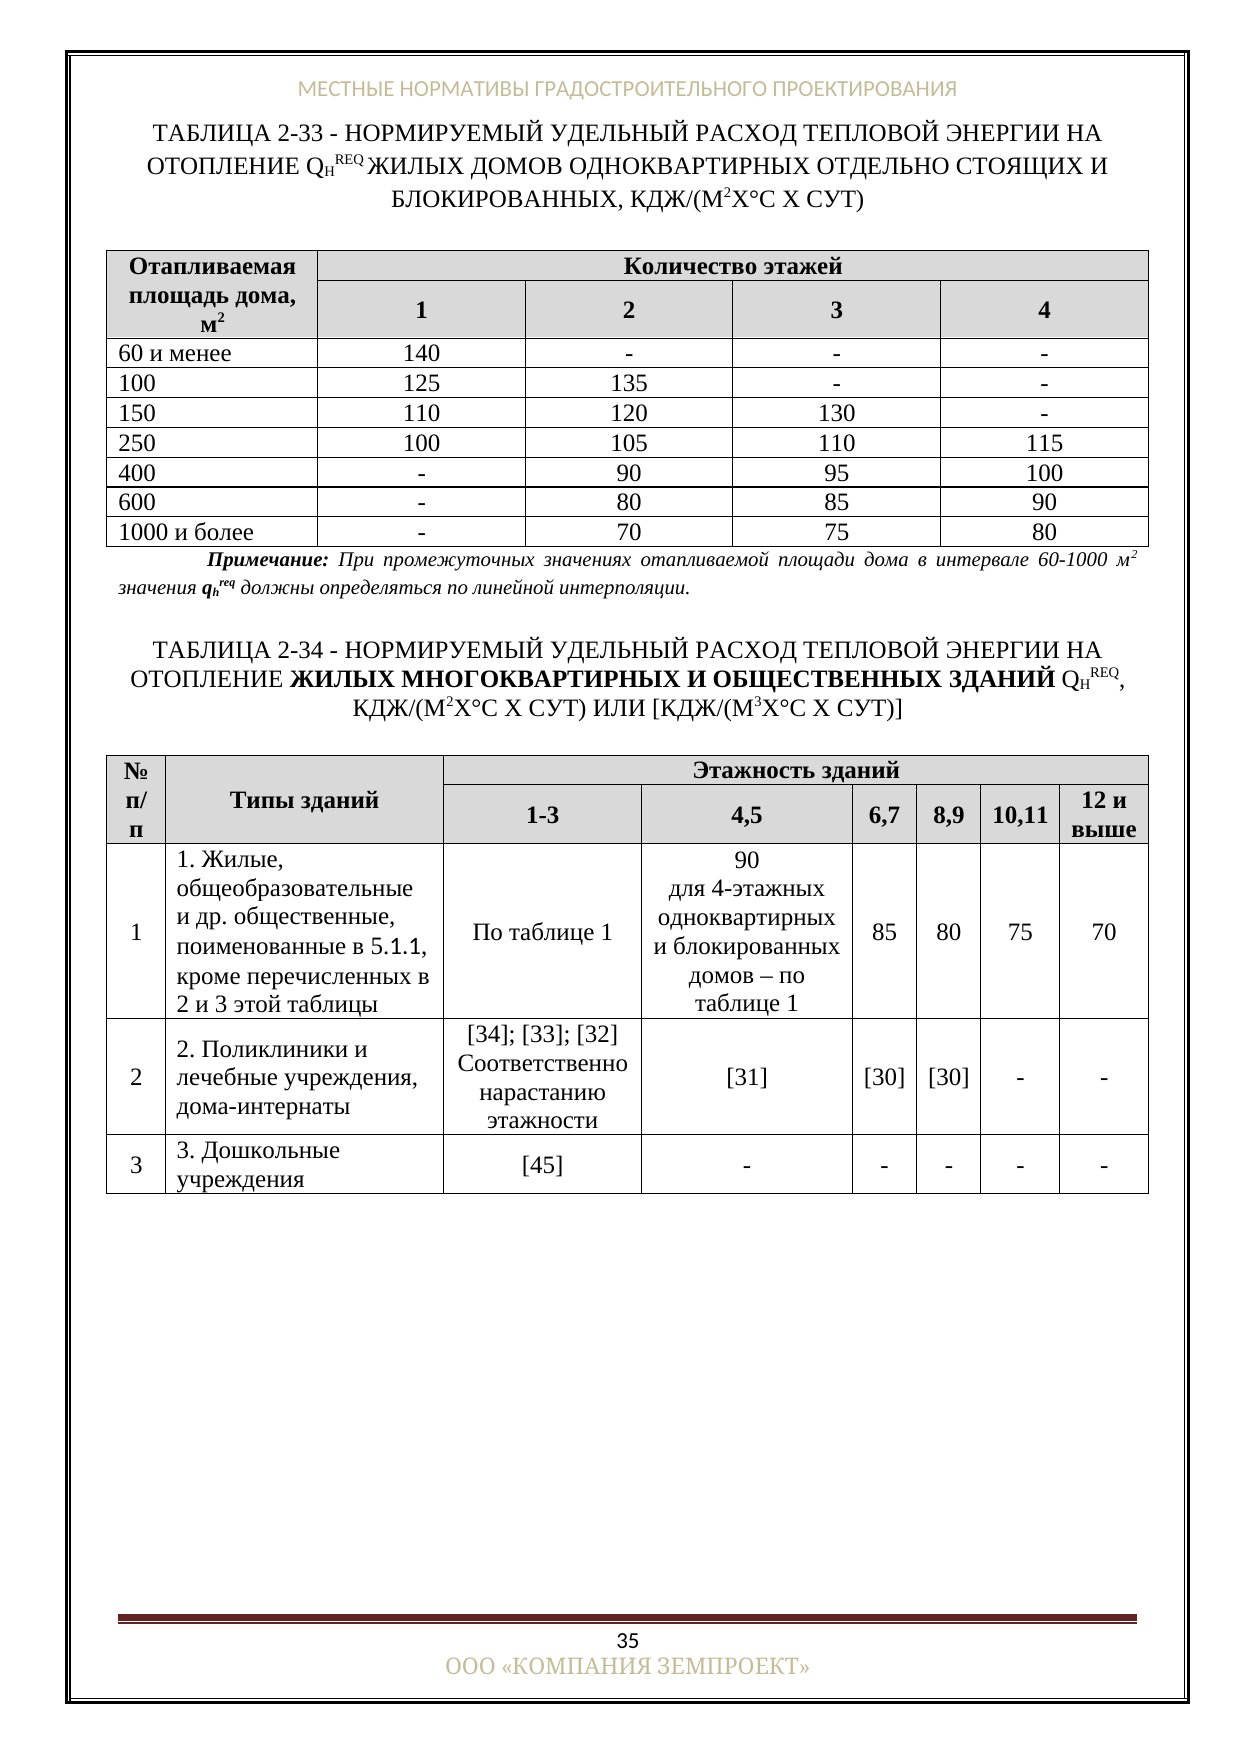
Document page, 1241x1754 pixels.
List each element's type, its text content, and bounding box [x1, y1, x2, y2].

table_cell 1 [107, 844, 165, 1018]
table_cell 80 [917, 844, 980, 1018]
table_cell 12 и выше [1060, 785, 1148, 843]
table_cell 110 [733, 428, 940, 457]
table_cell 105 [526, 428, 732, 457]
table_cell 400 [107, 458, 317, 486]
table_cell 70 [1060, 844, 1148, 1018]
table_cell 120 [526, 398, 732, 427]
table_cell - [642, 1135, 852, 1193]
table_cell 4,5 [642, 785, 852, 843]
table_cell 140 [318, 339, 525, 367]
table_cell 100 [318, 428, 525, 457]
table_cell 1000 и более [107, 517, 317, 546]
table_cell 6,7 [853, 785, 916, 843]
table_header Отапливаемая площадь дома, м2 [107, 251, 317, 337]
table_header Количество этажей [318, 251, 1148, 280]
table_cell 1. Жилые, общеобразовательные и др. общественные, поименованные в 5.1.1, кроме перечисленных в 2 и 3 этой таблицы [166, 844, 443, 1018]
table_cell [30] [853, 1019, 916, 1134]
table_cell - [318, 488, 525, 516]
table_cell 250 [107, 428, 317, 457]
table_cell 3 [107, 1135, 165, 1193]
table_cell 115 [941, 428, 1148, 457]
table_cell 95 [733, 458, 940, 486]
table_cell - [1060, 1019, 1148, 1134]
table_cell 70 [526, 517, 732, 546]
table_cell - [941, 339, 1148, 367]
table_cell 90 [941, 488, 1148, 516]
table_cell - [318, 517, 525, 546]
table_cell - [981, 1135, 1059, 1193]
table_cell - [853, 1135, 916, 1193]
table_header № п/п [107, 756, 165, 843]
table_cell 100 [107, 368, 317, 397]
table_cell 85 [853, 844, 916, 1018]
table_cell - [917, 1135, 980, 1193]
table_cell 135 [526, 368, 732, 397]
table_cell 600 [107, 488, 317, 516]
table_cell [45] [444, 1135, 641, 1193]
table_cell 150 [107, 398, 317, 427]
table_cell 90 [526, 458, 732, 486]
table_cell По таблице 1 [444, 844, 641, 1018]
table_cell 1-3 [444, 785, 641, 843]
subtitle ТАБЛИЦА 2-34 - Нормируемый удельный расход тепловой энергии на отопление жилых многоквартирных и общественных зданий qhreq, кДж/(м2х°С х сут) или [кДж/(м3х°С х сут)] [118, 635, 1137, 722]
table_cell 110 [318, 398, 525, 427]
subtitle ТАБЛИЦА 2-33 - Нормируемый удельный расход тепловой энергии на отопление qhreq жилых домов одноквартирных отдельно стоящих и блокированных, кДж/(м2х°С х сут) [118, 118, 1137, 213]
table_cell 8,9 [917, 785, 980, 843]
table_cell 2 [526, 281, 732, 337]
table_cell 2 [107, 1019, 165, 1134]
text Примечание: При промежуточных значениях отапливаемой площади дома в интервале 60-1000 м2 значения qhreq должны определяться по линейной интерполяции. [118, 547, 1137, 599]
table_cell - [318, 458, 525, 486]
table_cell 75 [733, 517, 940, 546]
table_cell 80 [526, 488, 732, 516]
table_cell 2. Поликлиники и лечебные учреждения, дома-интернаты [166, 1019, 443, 1134]
table_cell - [981, 1019, 1059, 1134]
table_cell 75 [981, 844, 1059, 1018]
table_header Типы зданий [166, 756, 443, 843]
table_cell - [941, 398, 1148, 427]
table_cell - [733, 368, 940, 397]
table_cell 4 [941, 281, 1148, 337]
table_cell 10,11 [981, 785, 1059, 843]
table_cell 100 [941, 458, 1148, 486]
table_cell [31] [642, 1019, 852, 1134]
table_cell - [733, 339, 940, 367]
table_cell - [526, 339, 732, 367]
table_cell 125 [318, 368, 525, 397]
table_cell 3 [733, 281, 940, 337]
table_cell 130 [733, 398, 940, 427]
table_cell [30] [917, 1019, 980, 1134]
table_cell 3. Дошкольные учреждения [304, 1135, 443, 1193]
table_header Этажность зданий [444, 756, 1148, 784]
table_cell 1 [318, 281, 525, 337]
table_cell 85 [733, 488, 940, 516]
table_cell [34]; [33]; [32] Соответственно нарастанию этажности [444, 1019, 641, 1134]
table_cell - [1060, 1135, 1148, 1193]
table_cell 90 для 4-этажных одноквартирных и блокированных домов – по таблице 1 [642, 844, 852, 1018]
table_cell - [941, 368, 1148, 397]
table_cell 60 и менее [107, 339, 317, 367]
table_cell 80 [941, 517, 1148, 546]
